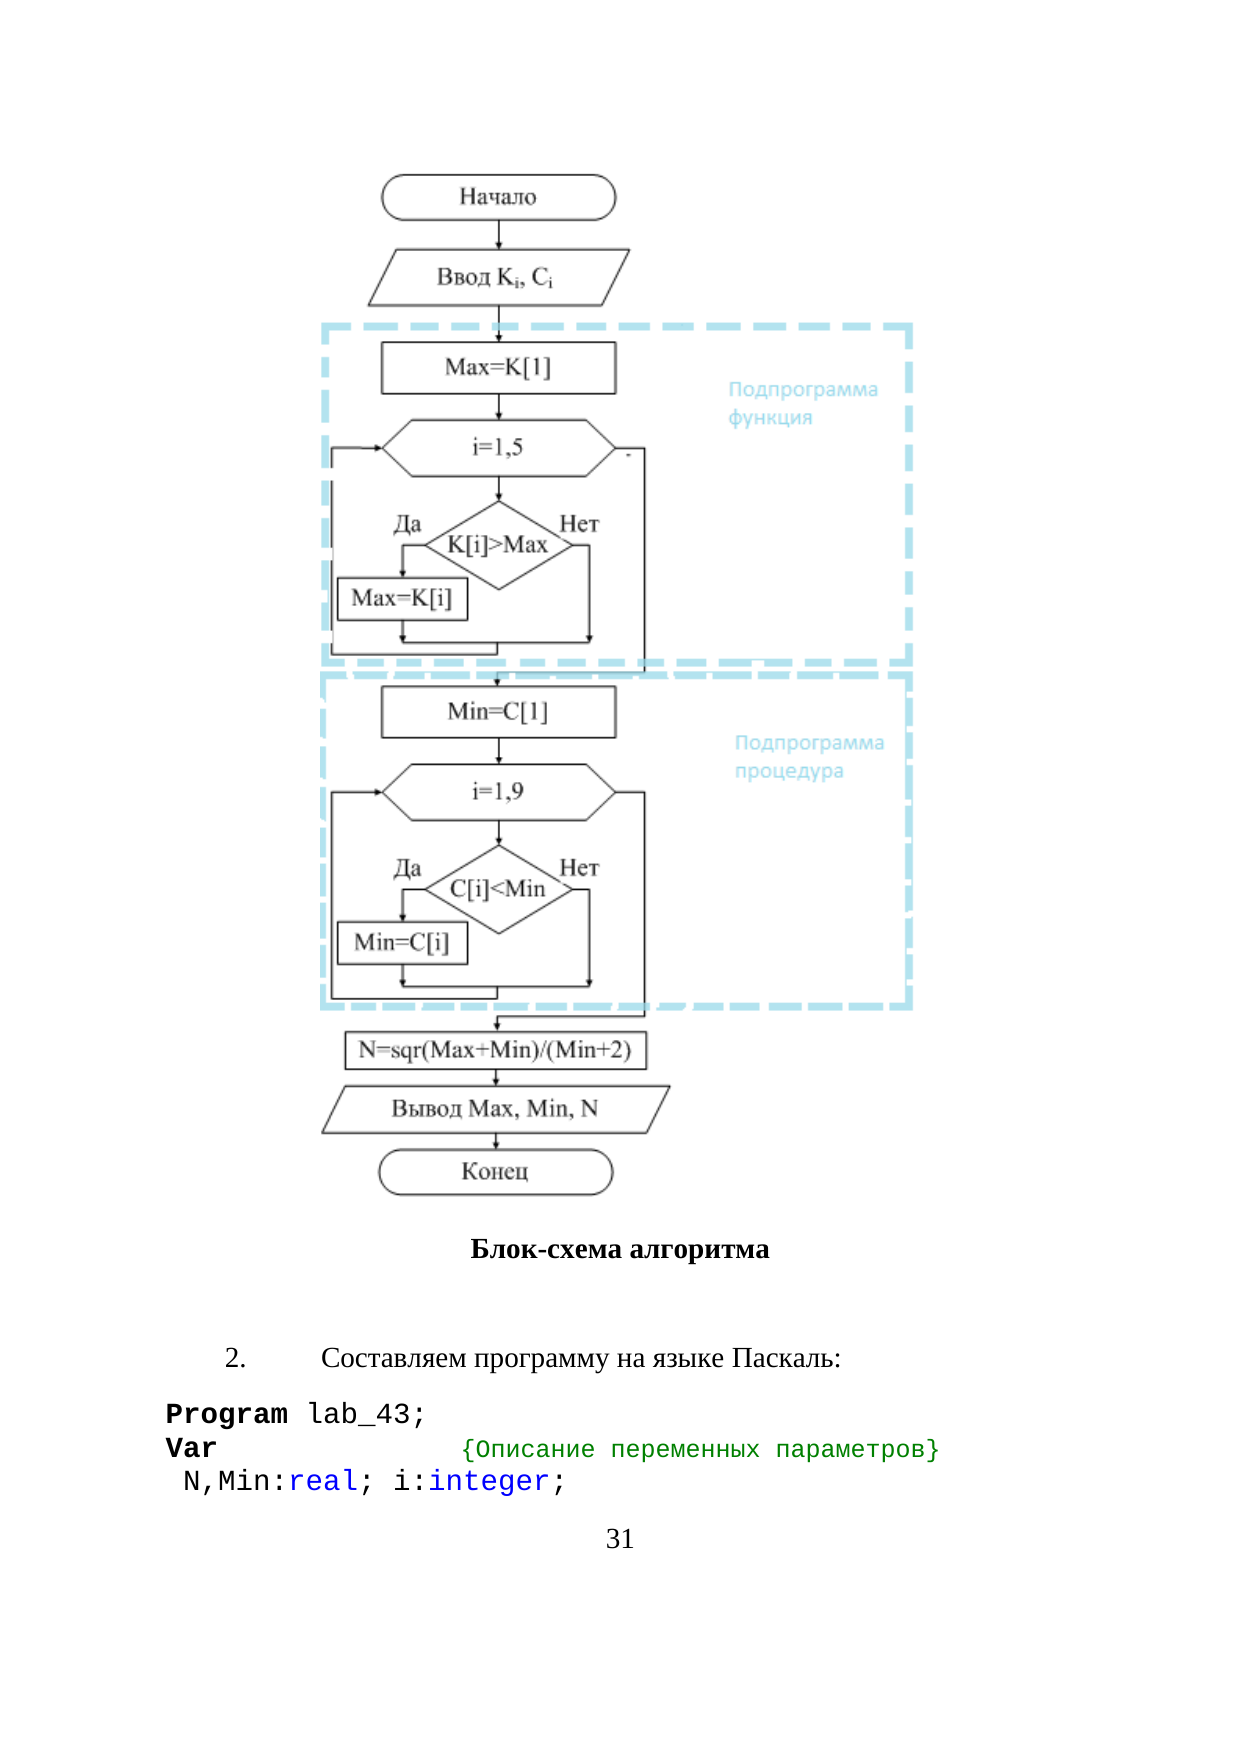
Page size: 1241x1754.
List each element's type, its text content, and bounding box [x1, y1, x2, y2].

text Блок-схема алгоритма [165, 1232, 1075, 1265]
text Var {Описание переменных параметров} [165, 1433, 1075, 1466]
text Program lab_43; [165, 1400, 1075, 1433]
picture [320, 165, 920, 1211]
list Составляем программу на языке Паскаль: [165, 1340, 1075, 1374]
text N,Min:real; i:integer; [165, 1466, 1075, 1499]
